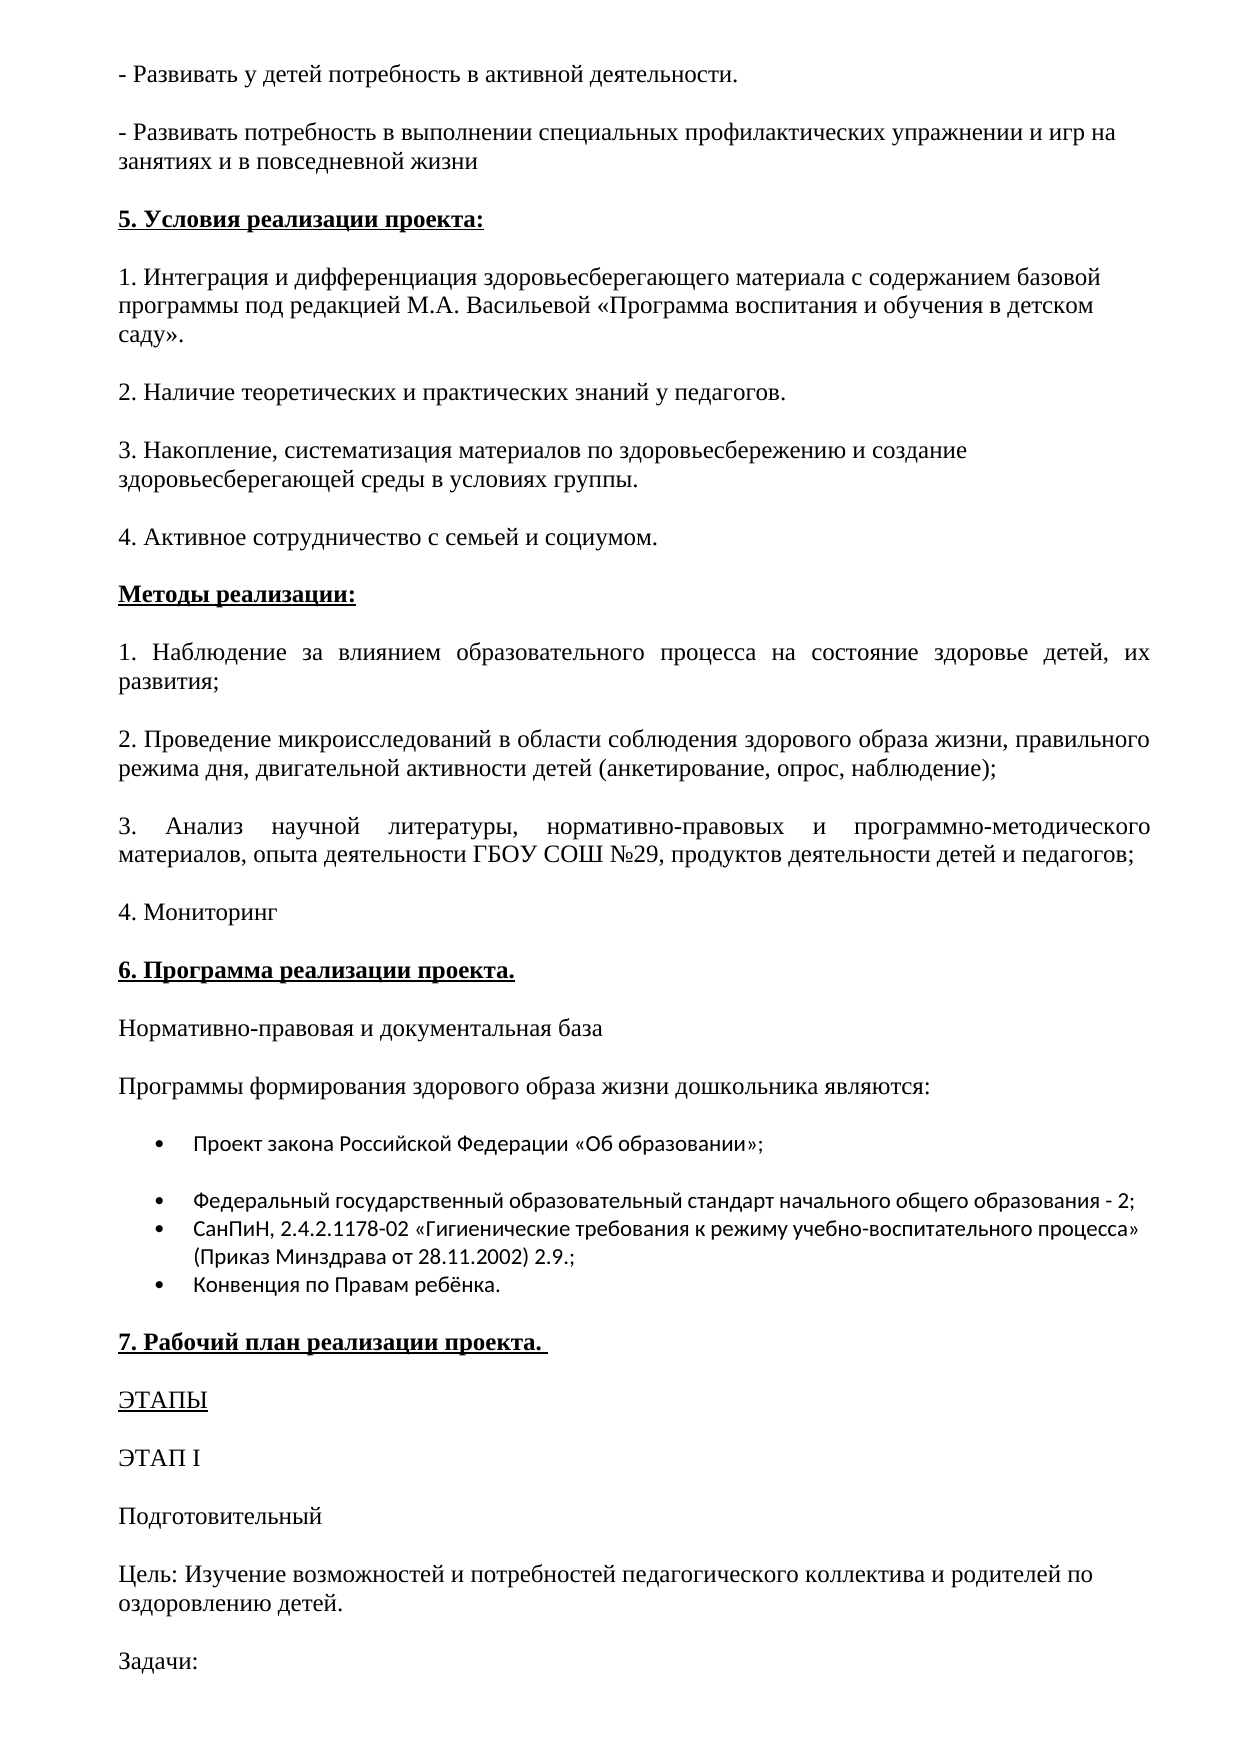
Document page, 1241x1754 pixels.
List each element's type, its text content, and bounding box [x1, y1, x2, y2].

text 2. Наличие теоретических и практических знаний у педагогов. [118, 377, 1152, 406]
text Подготовительный [118, 1501, 1152, 1530]
text Задачи: [118, 1646, 1152, 1674]
text 6. Программа реализации проекта. [118, 955, 1152, 984]
list Конвенция по Правам ребёнка. [156, 1270, 1152, 1298]
text 5. Условия реализации проекта: [118, 204, 1152, 232]
text 2. Проведение микроисследований в области соблюдения здорового образа жизни, правильного режима дня, двигательной активности детей (анкетирование, опрос, наблюдение); [118, 724, 1152, 782]
text - Развивать у детей потребность в активной деятельности. [118, 59, 1152, 88]
text 4. Мониторинг [118, 897, 1152, 926]
text 4. Активное сотрудничество с семьей и социумом. [118, 522, 1152, 550]
text 1. Наблюдение за влиянием образовательного процесса на состояние здоровье детей, их развития; [118, 637, 1152, 695]
text 3. Анализ научной литературы, нормативно-правовых и программно-методического материалов, опыта деятельности ГБОУ СОШ №29, продуктов деятельности детей и педагогов; [118, 811, 1152, 868]
text Методы реализации: [118, 579, 1152, 608]
text Нормативно-правовая и документальная база [118, 1013, 1152, 1042]
text 1. Интеграция и дифференциация здоровьесберегающего материала с содержанием базовой программы под редакцией М.А. Васильевой «Программа воспитания и обучения в детском саду». [118, 262, 1152, 348]
text - Развивать потребность в выполнении специальных профилактических упражнении и игр на занятиях и в повседневной жизни [118, 117, 1152, 174]
text Программы формирования здорового образа жизни дошкольника являются: [118, 1071, 1152, 1100]
list СанПиН, 2.4.2.1178-02 «Гигиенические требования к режиму учебно-воспитательного процесса» (Приказ Минздрава от 28.11.2002) 2.9.; [156, 1214, 1152, 1270]
list Федеральный государственный образовательный стандарт начального общего образования - 2; [156, 1186, 1152, 1214]
text ЭТАПЫ [118, 1385, 1152, 1414]
text 3. Накопление, систематизация материалов по здоровьесбережению и создание здоровьесберегающей среды в условиях группы. [118, 435, 1152, 492]
list Проект закона Российской Федерации «Об образовании»; [156, 1129, 1152, 1157]
text Цель: Изучение возможностей и потребностей педагогического коллектива и родителей по оздоровлению детей. [118, 1559, 1152, 1617]
text 7. Рабочий план реализации проекта. [118, 1327, 1152, 1356]
text ЭТАП I [118, 1443, 1152, 1472]
